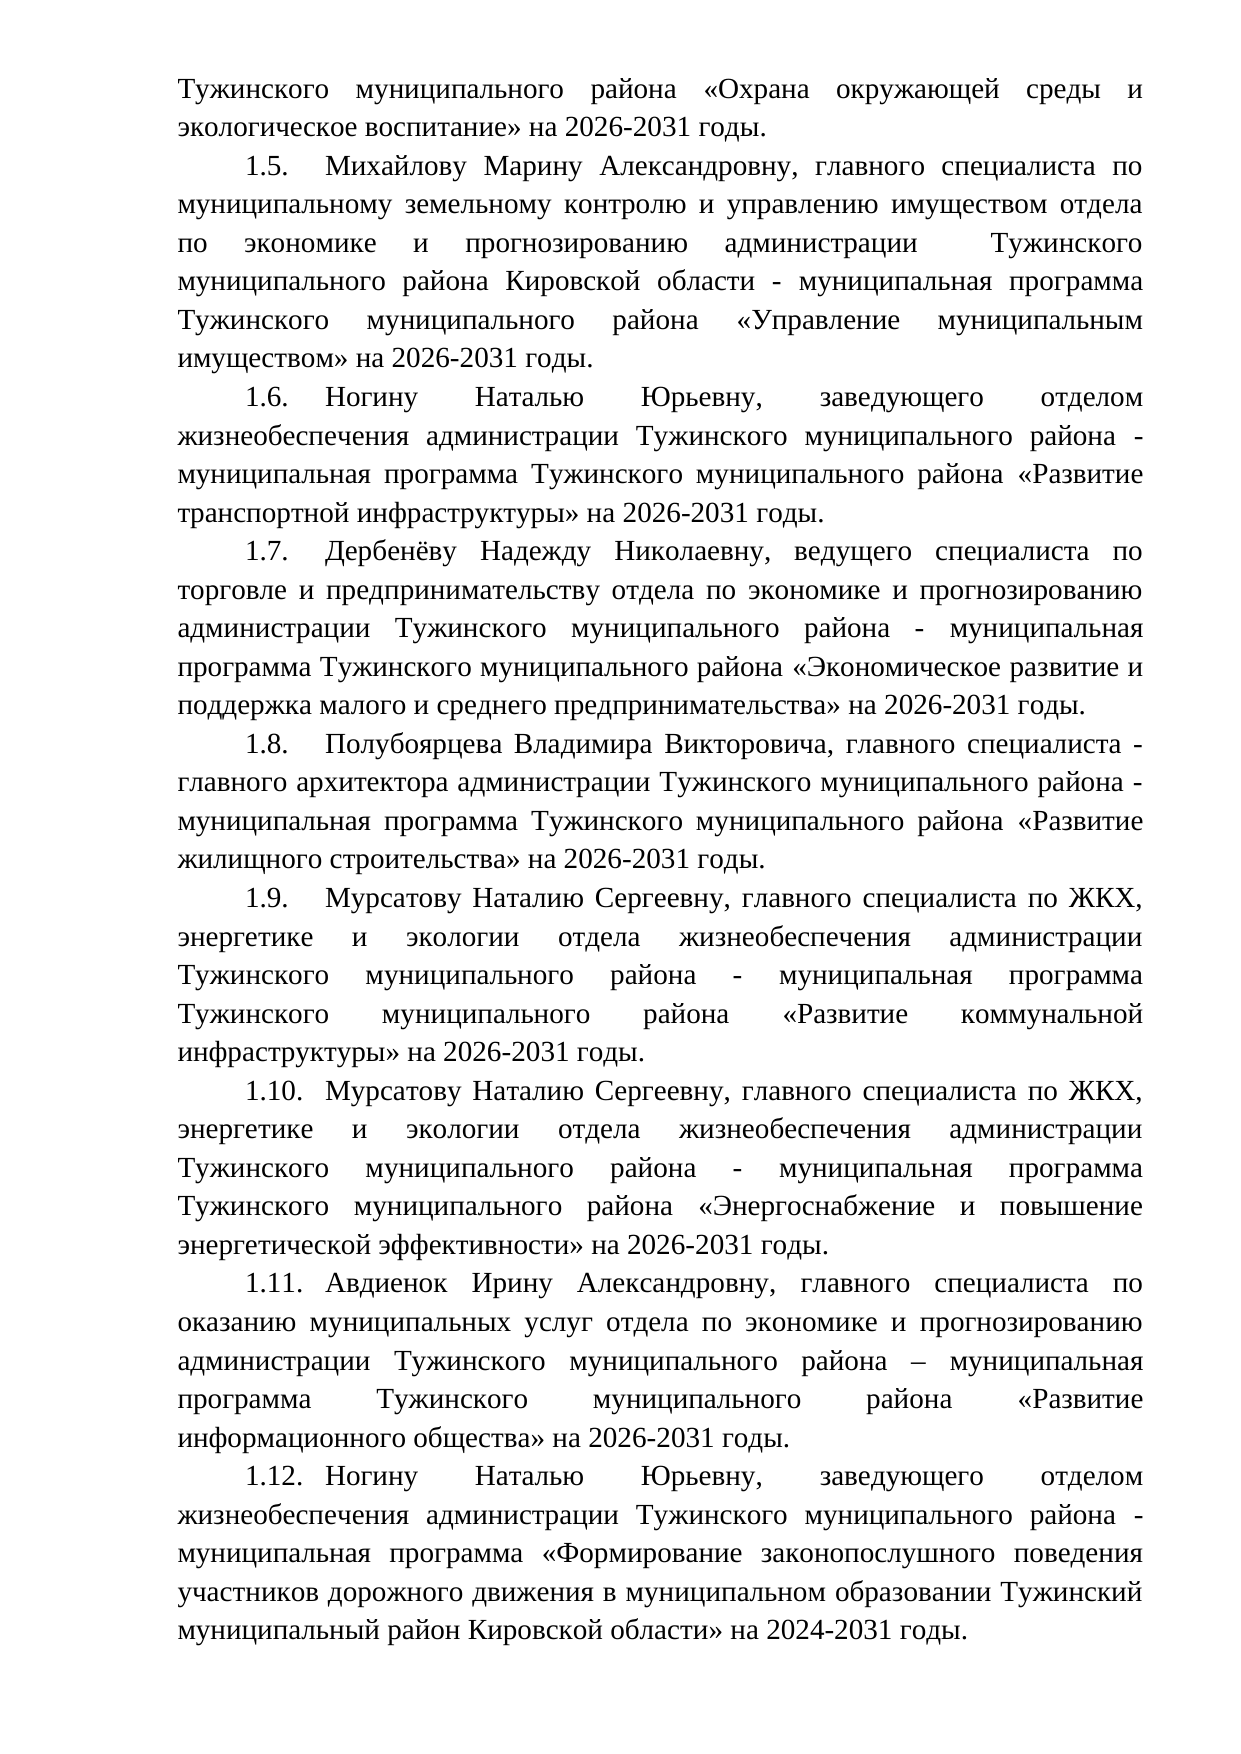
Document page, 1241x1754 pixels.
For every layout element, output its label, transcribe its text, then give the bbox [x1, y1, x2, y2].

list Ногину Наталью Юрьевну, заведующего отделом жизнеобеспечения администрации Тужинского муниципального района - муниципальная программа «Формирование законопослушного поведения участников дорожного движения в муниципальном образовании Тужинский муниципальный район Кировской области» на 2024-2031 годы. [177, 1458, 1143, 1646]
list Мурсатову Наталию Сергеевну, главного специалиста по ЖКХ, энергетике и экологии отдела жизнеобеспечения администрации Тужинского муниципального района - муниципальная программа Тужинского муниципального района «Энергоснабжение и повышение энергетической эффективности» на 2026-2031 годы. [177, 1073, 1143, 1261]
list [177, 71, 1143, 143]
list Авдиенок Ирину Александровну, главного специалиста по оказанию муниципальных услуг отдела по экономике и прогнозированию администрации Тужинского муниципального района – муниципальная программа Тужинского муниципального района «Развитие информационного общества» на 2026-2031 годы. [177, 1266, 1143, 1453]
list Михайлову Марину Александровну, главного специалиста по муниципальному земельному контролю и управлению имуществом отдела по экономике и прогнозированию администрации Тужинского муниципального района Кировской области - муниципальная программа Тужинского муниципального района «Управление муниципальным имуществом» на 2026-2031 годы. [177, 148, 1143, 374]
list Ногину Наталью Юрьевну, заведующего отделом жизнеобеспечения администрации Тужинского муниципального района - муниципальная программа Тужинского муниципального района «Развитие транспортной инфраструктуры» на 2026-2031 годы. [177, 379, 1143, 528]
list Дербенёву Надежду Николаевну, ведущего специалиста по торговле и предпринимательству отдела по экономике и прогнозированию администрации Тужинского муниципального района - муниципальная программа Тужинского муниципального района «Экономическое развитие и поддержка малого и среднего предпринимательства» на 2026-2031 годы. [177, 533, 1143, 721]
list Мурсатову Наталию Сергеевну, главного специалиста по ЖКХ, энергетике и экологии отдела жизнеобеспечения администрации Тужинского муниципального района - муниципальная программа Тужинского муниципального района «Развитие коммунальной инфраструктуры» на 2026-2031 годы. [177, 880, 1143, 1068]
list Полубоярцева Владимира Викторовича, главного специалиста - главного архитектора администрации Тужинского муниципального района - муниципальная программа Тужинского муниципального района «Развитие жилищного строительства» на 2026-2031 годы. [177, 726, 1143, 875]
